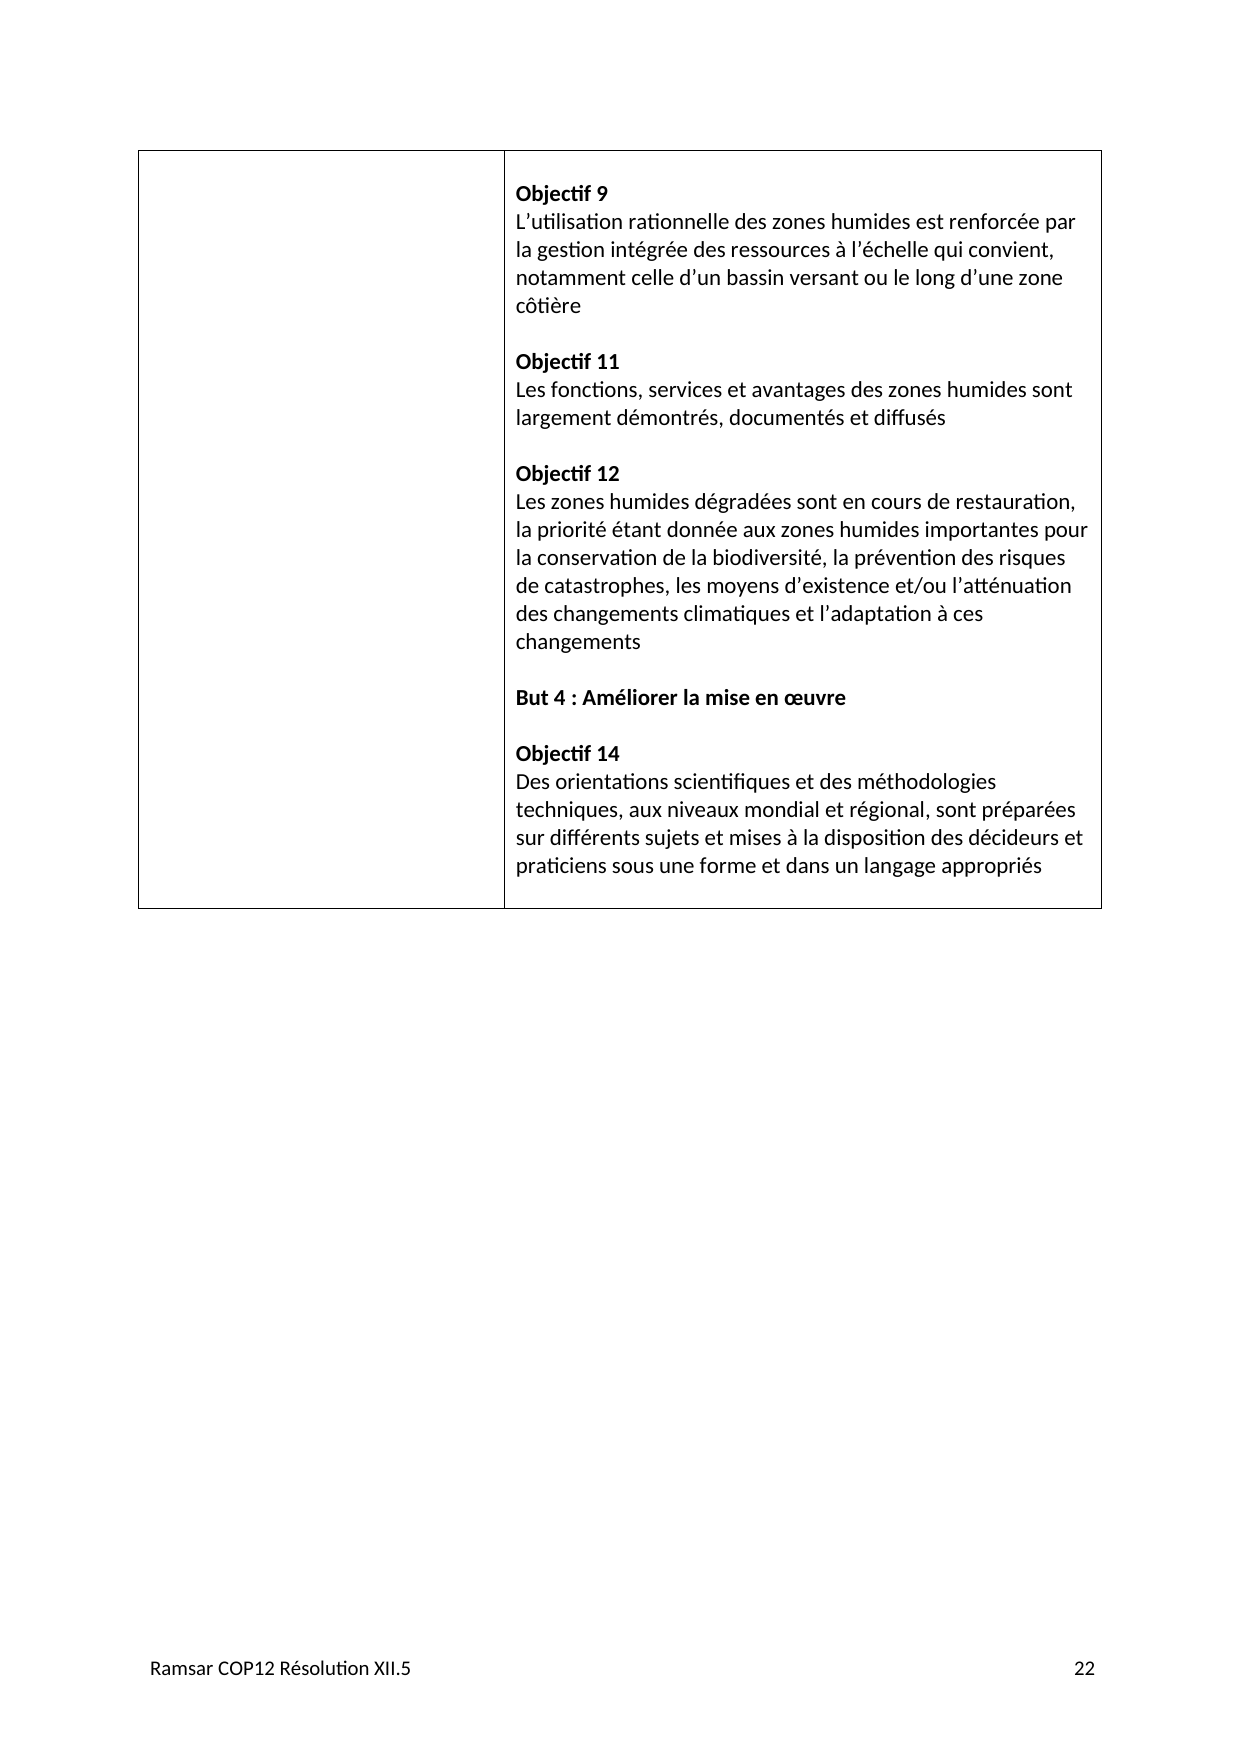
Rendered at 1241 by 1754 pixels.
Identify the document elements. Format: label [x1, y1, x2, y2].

table_cell [139, 151, 504, 908]
table_cell [505, 151, 1101, 908]
